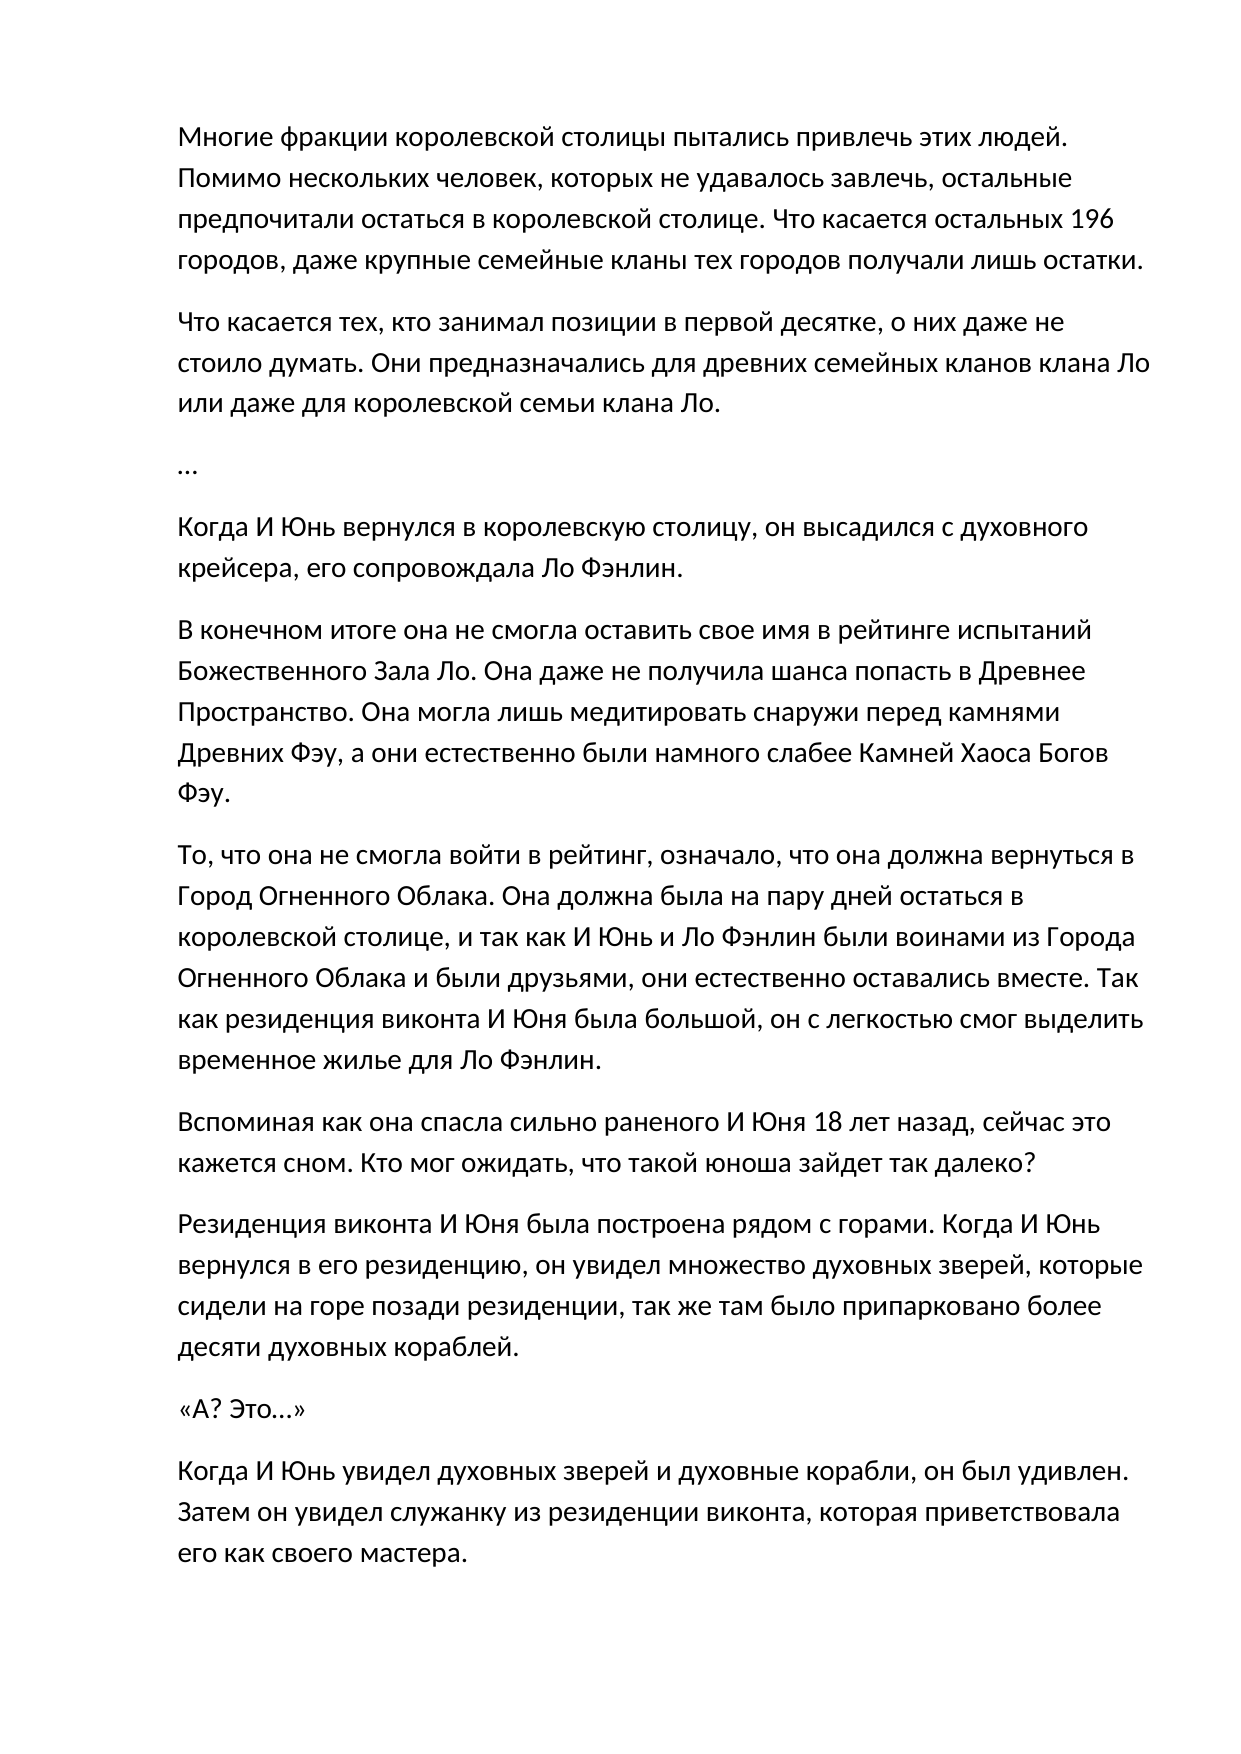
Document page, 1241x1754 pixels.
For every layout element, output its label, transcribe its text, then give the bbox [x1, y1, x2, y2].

text Что касается тех, кто занимал позиции в первой десятке, о них даже не стоило думать. Они предназначались для древних семейных кланов клана Ло или даже для королевской семьи клана Ло. [177, 303, 1152, 420]
text Многие фракции королевской столицы пытались привлечь этих людей. Помимо нескольких человек, которых не удавалось завлечь, остальные предпочитали остаться в королевской столице. Что касается остальных 196 городов, даже крупные семейные кланы тех городов получали лишь остатки. [177, 118, 1152, 277]
text То, что она не смогла войти в рейтинг, означало, что она должна вернуться в Город Огненного Облака. Она должна была на пару дней остаться в королевской столице, и так как И Юнь и Ло Фэнлин были воинами из Города Огненного Облака и были друзьями, они естественно оставались вместе. Так как резиденция виконта И Юня была большой, он с легкостью смог выделить временное жилье для Ло Фэнлин. [177, 836, 1152, 1077]
text В конечном итоге она не смогла оставить свое имя в рейтинге испытаний Божественного Зала Ло. Она даже не получила шанса попасть в Древнее Пространство. Она могла лишь медитировать снаружи перед камнями Древних Фэу, а они естественно были намного слабее Камней Хаоса Богов Фэу. [177, 611, 1152, 810]
text Вспоминая как она спасла сильно раненого И Юня 18 лет назад, сейчас это кажется сном. Кто мог ожидать, что такой юноша зайдет так далеко? [177, 1103, 1152, 1179]
text «А? Это…» [177, 1390, 1152, 1426]
text … [177, 446, 1152, 482]
text Когда И Юнь увидел духовных зверей и духовные корабли, он был удивлен. Затем он увидел служанку из резиденции виконта, которая приветствовала его как своего мастера. [177, 1452, 1152, 1569]
text Резиденция виконта И Юня была построена рядом с горами. Когда И Юнь вернулся в его резиденцию, он увидел множество духовных зверей, которые сидели на горе позади резиденции, так же там было припарковано более десяти духовных кораблей. [177, 1206, 1152, 1364]
text Когда И Юнь вернулся в королевскую столицу, он высадился с духовного крейсера, его сопровождала Ло Фэнлин. [177, 508, 1152, 585]
